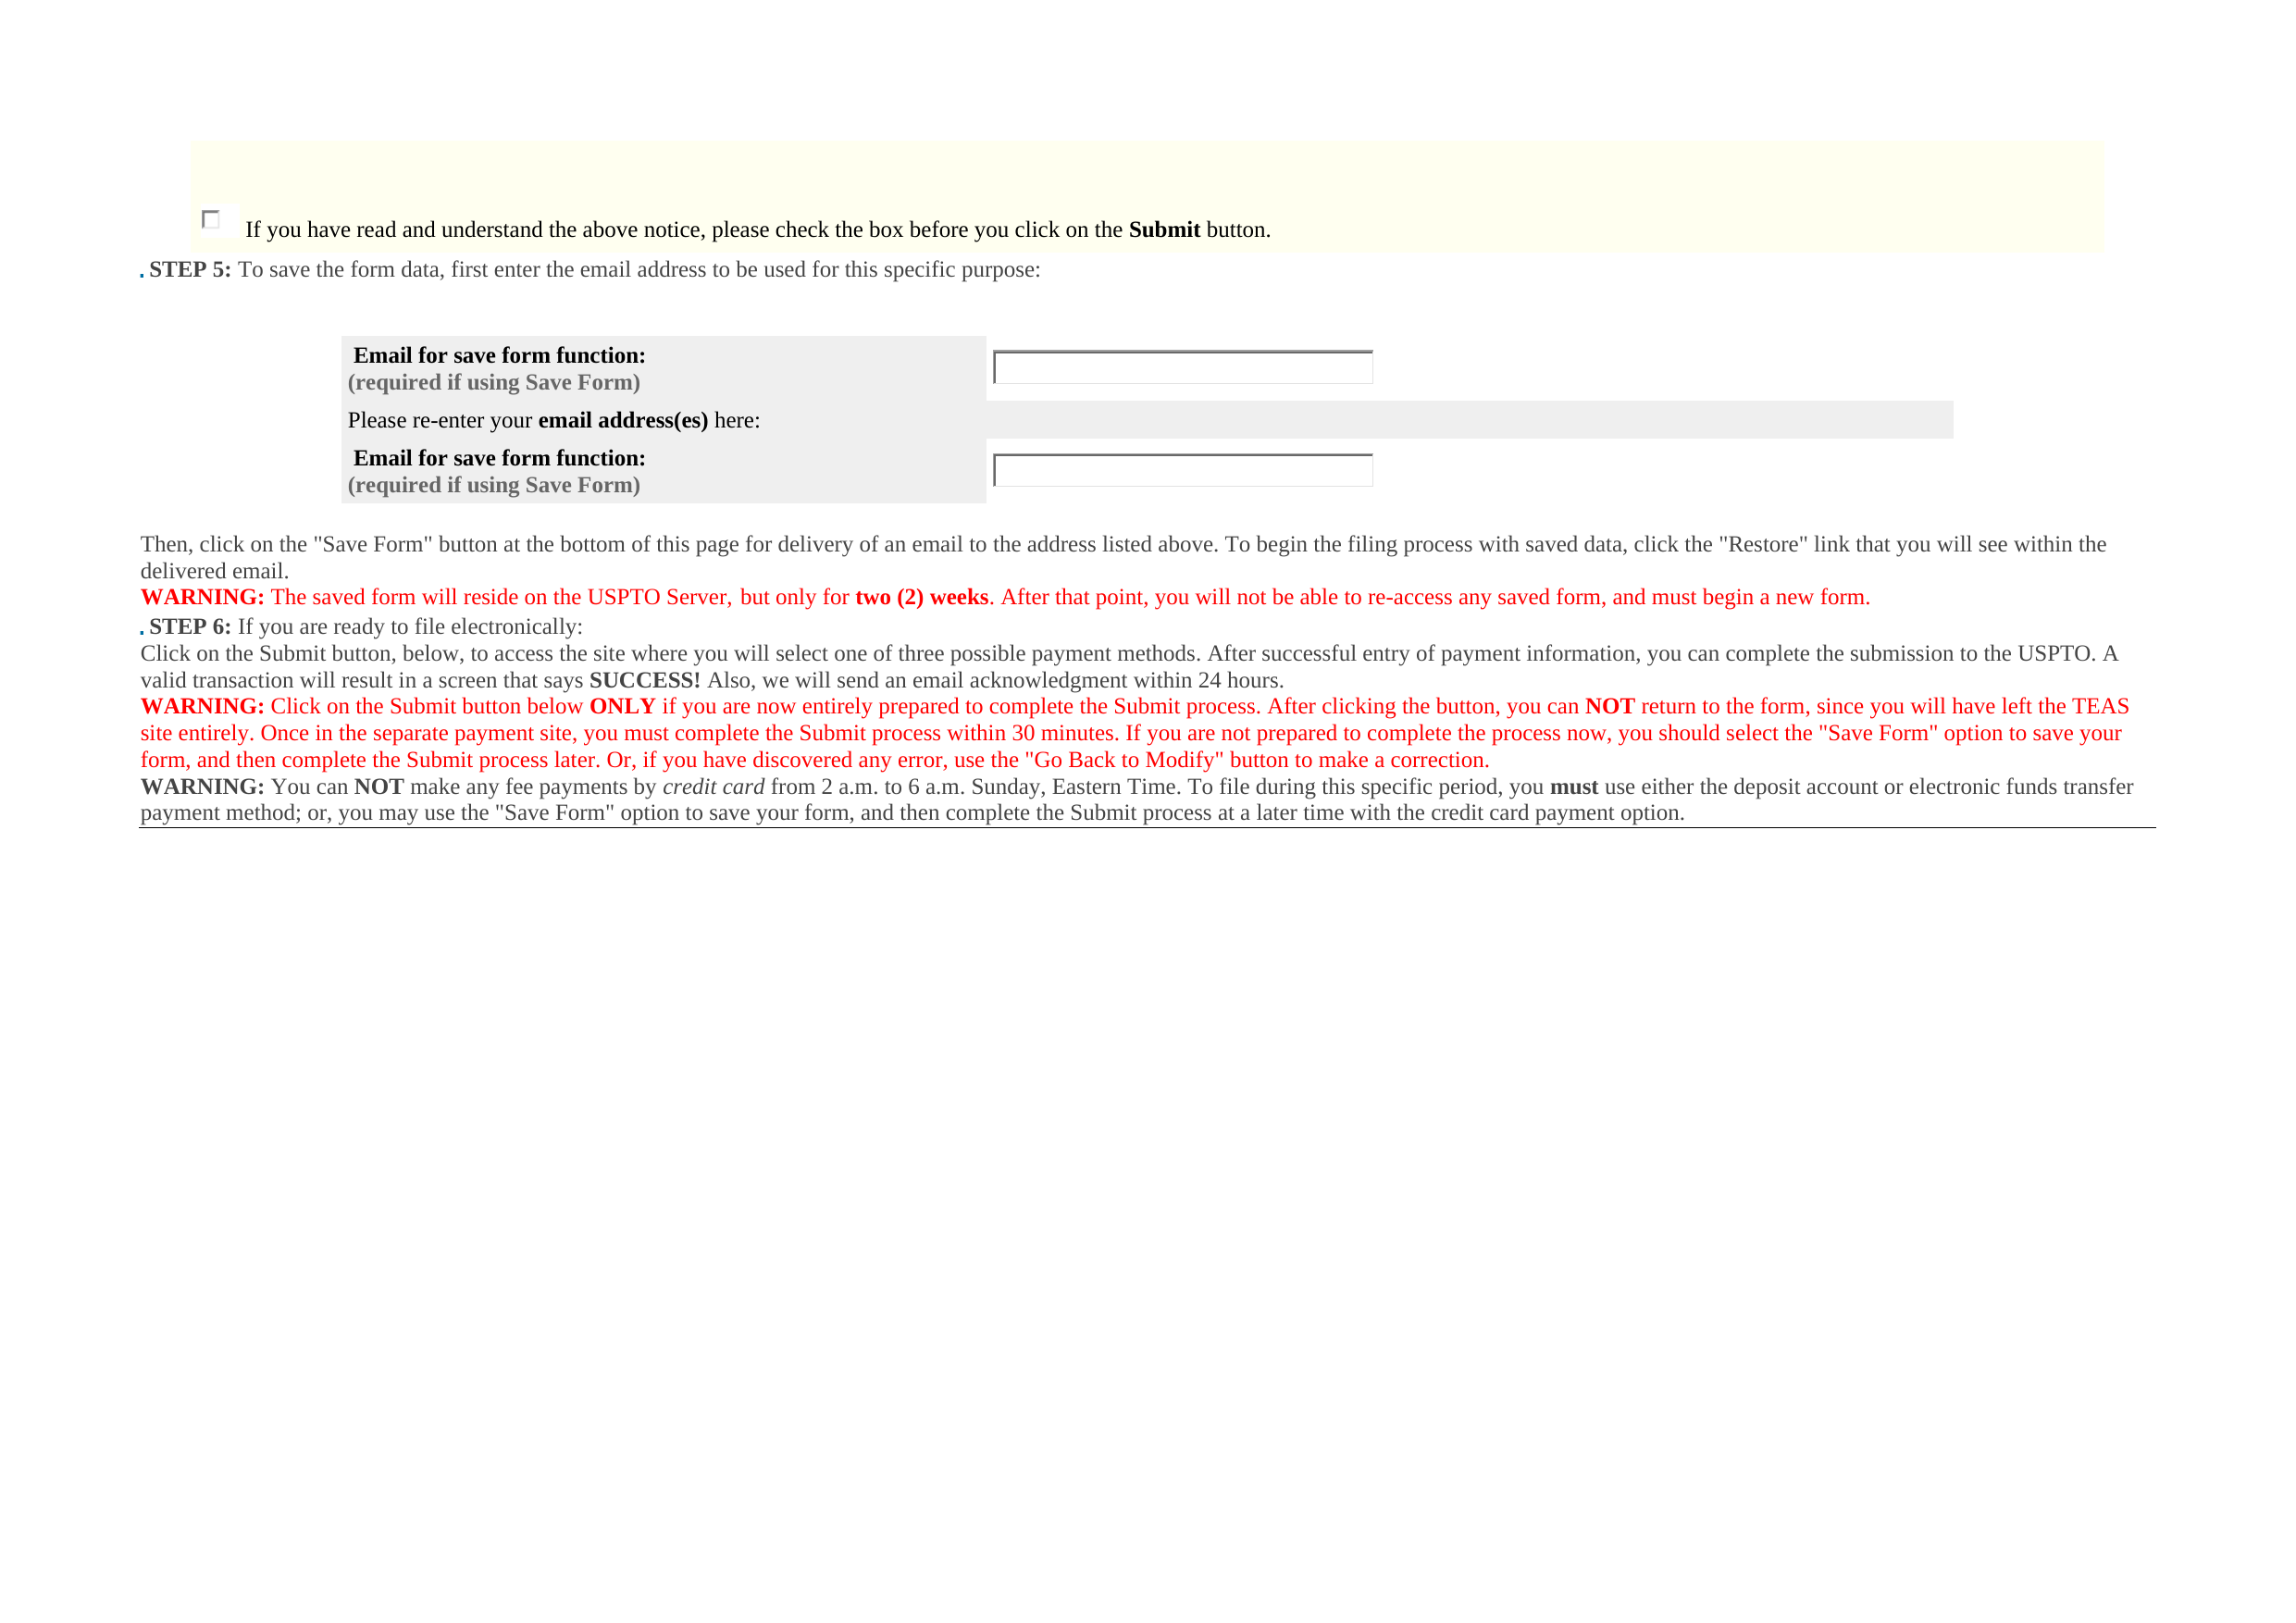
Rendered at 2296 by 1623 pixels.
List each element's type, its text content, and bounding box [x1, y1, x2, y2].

table_cell STEP 6: If you are ready to file electronically: Click on the Submit button, below, to access the site where you will select one of three possible payment methods. After successful entry of payment information, you can complete the submission to the USPTO. A valid transaction will result in a screen that says SUCCESS! Also, we will send an email acknowledgment within 24 hours. WARNING: Click on the Submit button below ONLY if you are now entirely prepared to complete the Submit process. After clicking the button, you can NOT return to the form, since you will have left the TEAS site entirely. Once in the separate payment site, you must complete the Submit process within 30 minutes. If you are not prepared to complete the process now, you should select the "Save Form" option to save your form, and then complete the Submit process later. Or, if you have discovered any error, use the "Go Back to Modify" button to make a correction. WARNING: You can NOT make any fee payments by credit card from 2 a.m. to 6 a.m. Sunday, Eastern Time. To file during this specific period, you must use either the deposit account or electronic funds transfer payment method; or, you may use the "Save Form" option to save your form, and then complete the Submit process at a later time with the credit card payment option. [139, 612, 2156, 827]
table_cell STEP 5: To save the form data, first enter the email address to be used for this specific purpose: Then, click on the "Save Form" button at the bottom of this page for delivery of an email to the address listed above. To begin the filing process with saved data, click the "Restore" link that you will see within the delivered email. WARNING: The saved form will reside on the USPTO Server,but only for two (2) weeks. After that point, you will not be able to re-access any saved form, and must begin a new form. [139, 254, 2156, 612]
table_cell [139, 139, 2156, 254]
picture [732, 597, 740, 605]
